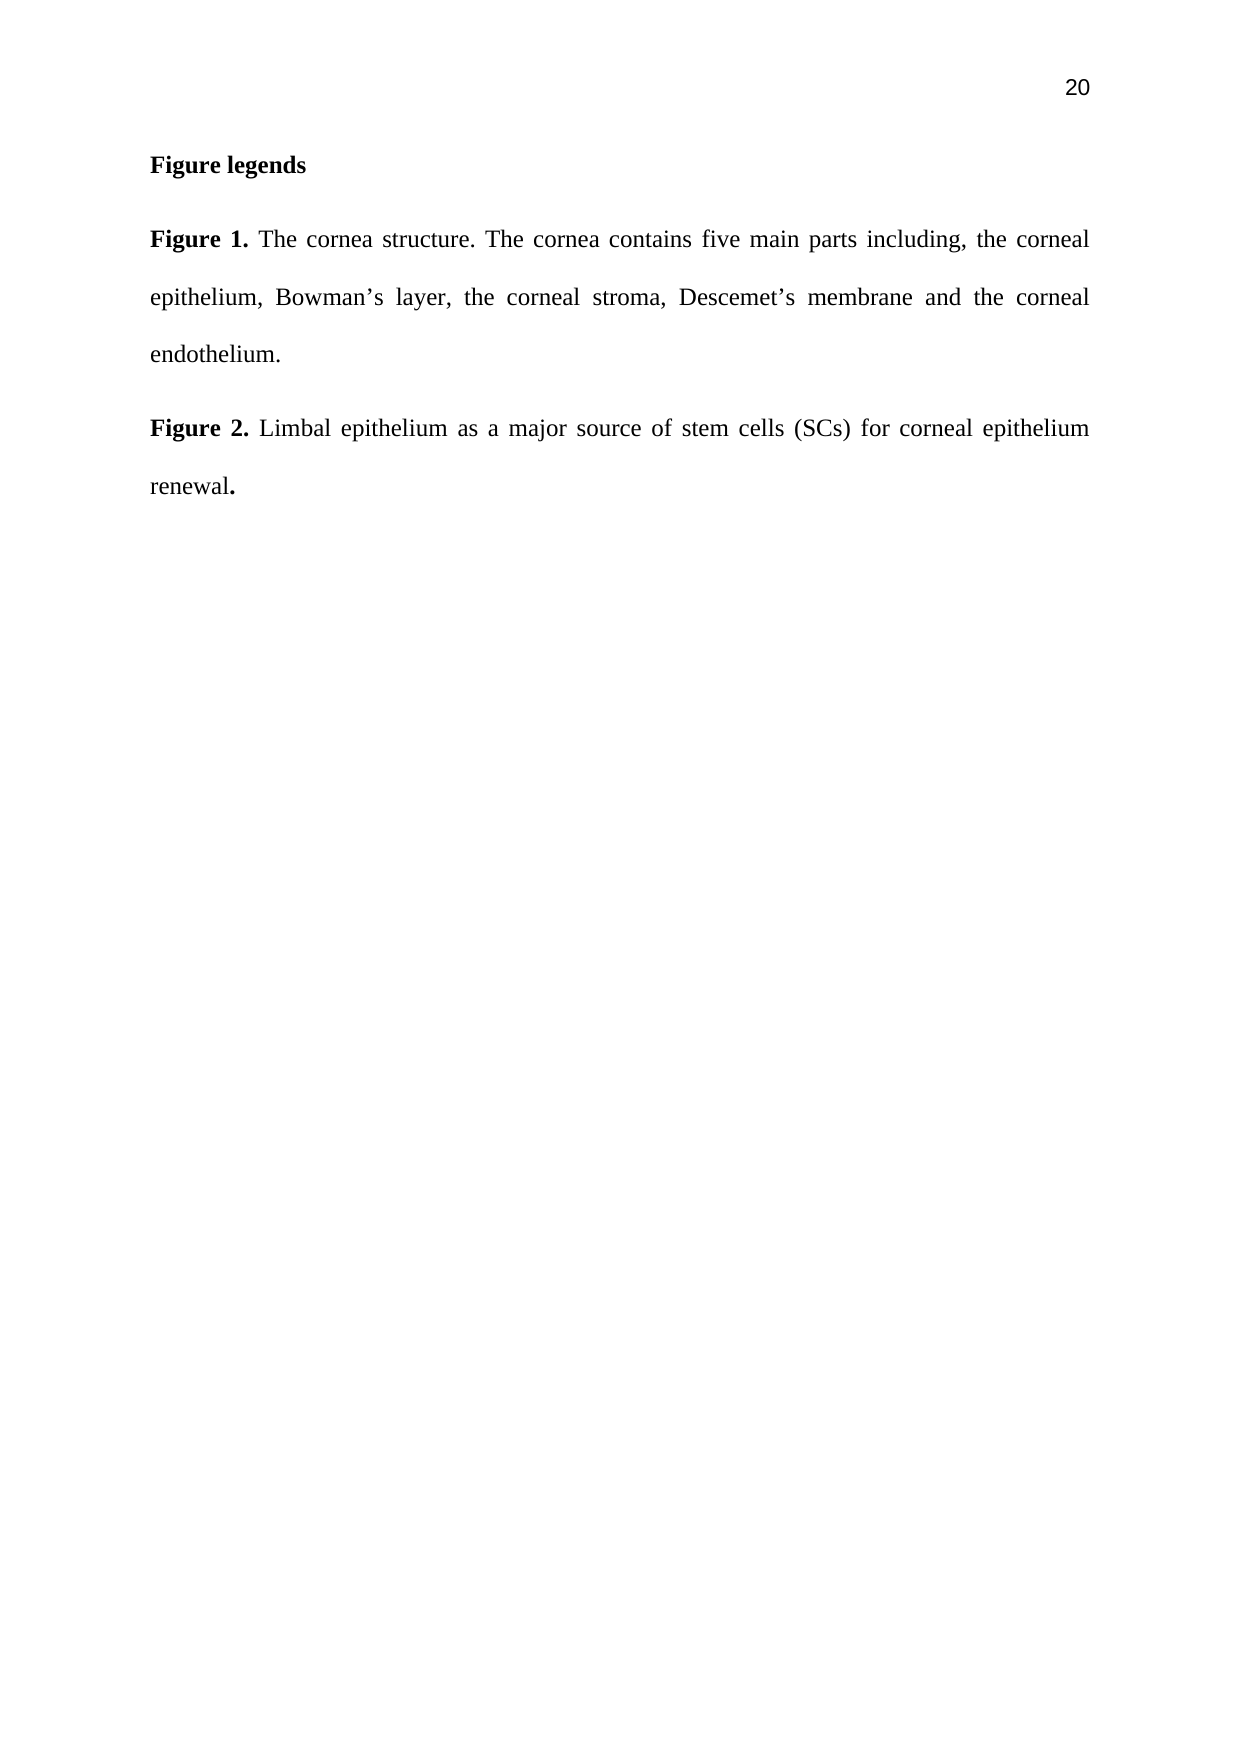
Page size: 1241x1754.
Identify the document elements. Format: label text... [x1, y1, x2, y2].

text Figure legends [150, 150, 1090, 179]
text Figure 1. The cornea structure. The cornea contains five main parts including, the corneal epithelium, Bowman’s layer, the corneal stroma, Descemet’s membrane and the corneal endothelium. [150, 224, 1090, 368]
text Figure 2. Limbal epithelium as a major source of stem cells (SCs) for corneal epithelium renewal. [150, 413, 1090, 499]
